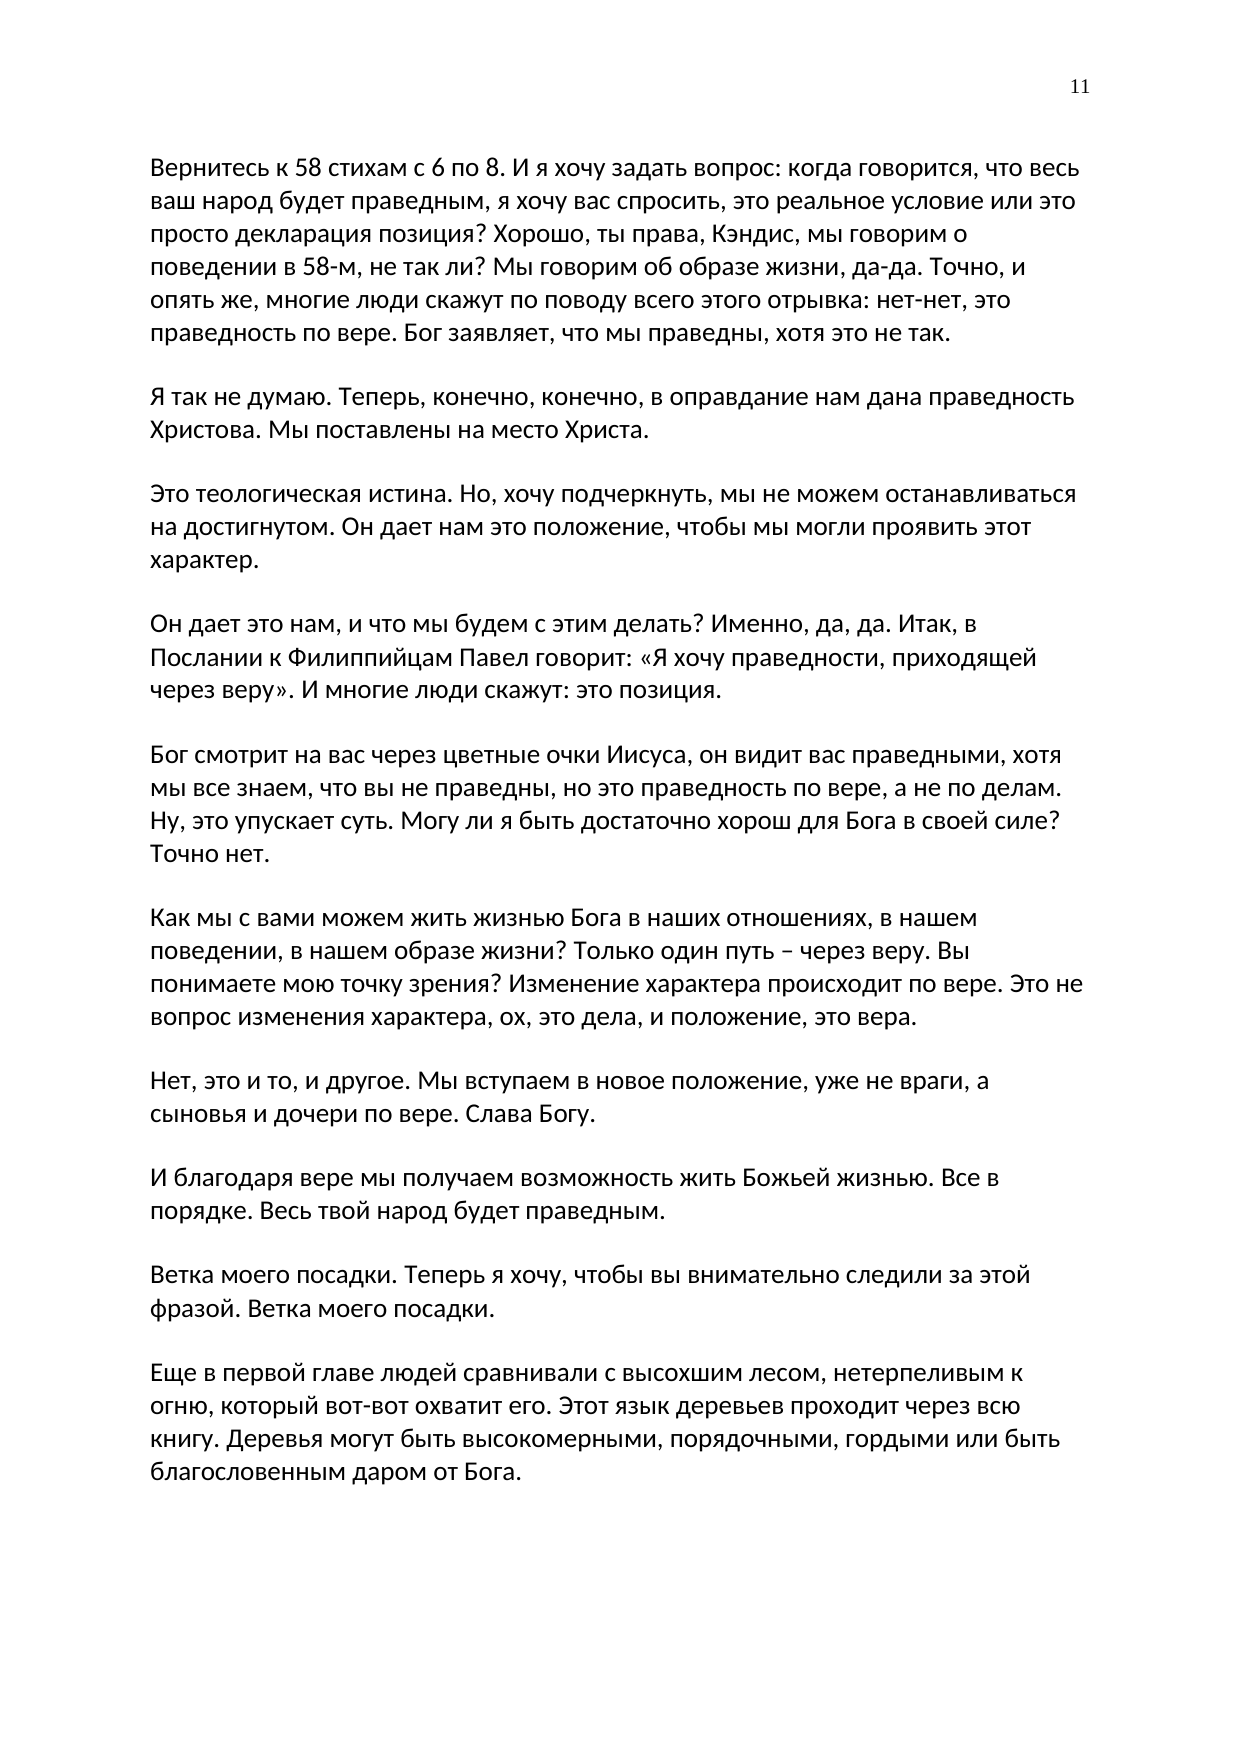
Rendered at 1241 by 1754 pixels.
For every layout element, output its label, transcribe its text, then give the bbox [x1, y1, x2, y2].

text Он дает это нам, и что мы будем с этим делать? Именно, да, да. Итак, в Послании к Филиппийцам Павел говорит: «Я хочу праведности, приходящей через веру». И многие люди скажут: это позиция. [150, 607, 1090, 706]
text Это теологическая истина. Но, хочу подчеркнуть, мы не можем останавливаться на достигнутом. Он дает нам это положение, чтобы мы могли проявить этот характер. [150, 476, 1090, 576]
text Ветка моего посадки. Теперь я хочу, чтобы вы внимательно следили за этой фразой. Ветка моего посадки. [150, 1258, 1090, 1324]
text И благодаря вере мы получаем возможность жить Божьей жизнью. Все в порядке. Весь твой народ будет праведным. [150, 1161, 1090, 1227]
text Еще в первой главе людей сравнивали с высохшим лесом, нетерпеливым к огню, который вот-вот охватит его. Этот язык деревьев проходит через всю книгу. Деревья могут быть высокомерными, порядочными, гордыми или быть благословенным даром от Бога. [150, 1355, 1090, 1487]
text Бог смотрит на вас через цветные очки Иисуса, он видит вас праведными, хотя мы все знаем, что вы не праведны, но это праведность по вере, а не по делам. Ну, это упускает суть. Могу ли я быть достаточно хорош для Бога в своей силе? Точно нет. [150, 737, 1090, 869]
text Как мы с вами можем жить жизнью Бога в наших отношениях, в нашем поведении, в нашем образе жизни? Только один путь – через веру. Вы понимаете мою точку зрения? Изменение характера происходит по вере. Это не вопрос изменения характера, ох, это дела, и положение, это вера. [150, 900, 1090, 1032]
text Нет, это и то, и другое. Мы вступаем в новое положение, уже не враги, а сыновья и дочери по вере. Слава Богу. [150, 1063, 1090, 1129]
text Вернитесь к 58 стихам с 6 по 8. И я хочу задать вопрос: когда говорится, что весь ваш народ будет праведным, я хочу вас спросить, это реальное условие или это просто декларация позиция? Хорошо, ты права, Кэндис, мы говорим о поведении в 58-м, не так ли? Мы говорим об образе жизни, да-да. Точно, и опять же, многие люди скажут по поводу всего этого отрывка: нет-нет, это праведность по вере. Бог заявляет, что мы праведны, хотя это не так. [150, 150, 1090, 348]
text Я так не думаю. Теперь, конечно, конечно, в оправдание нам дана праведность Христова. Мы поставлены на место Христа. [150, 379, 1090, 445]
